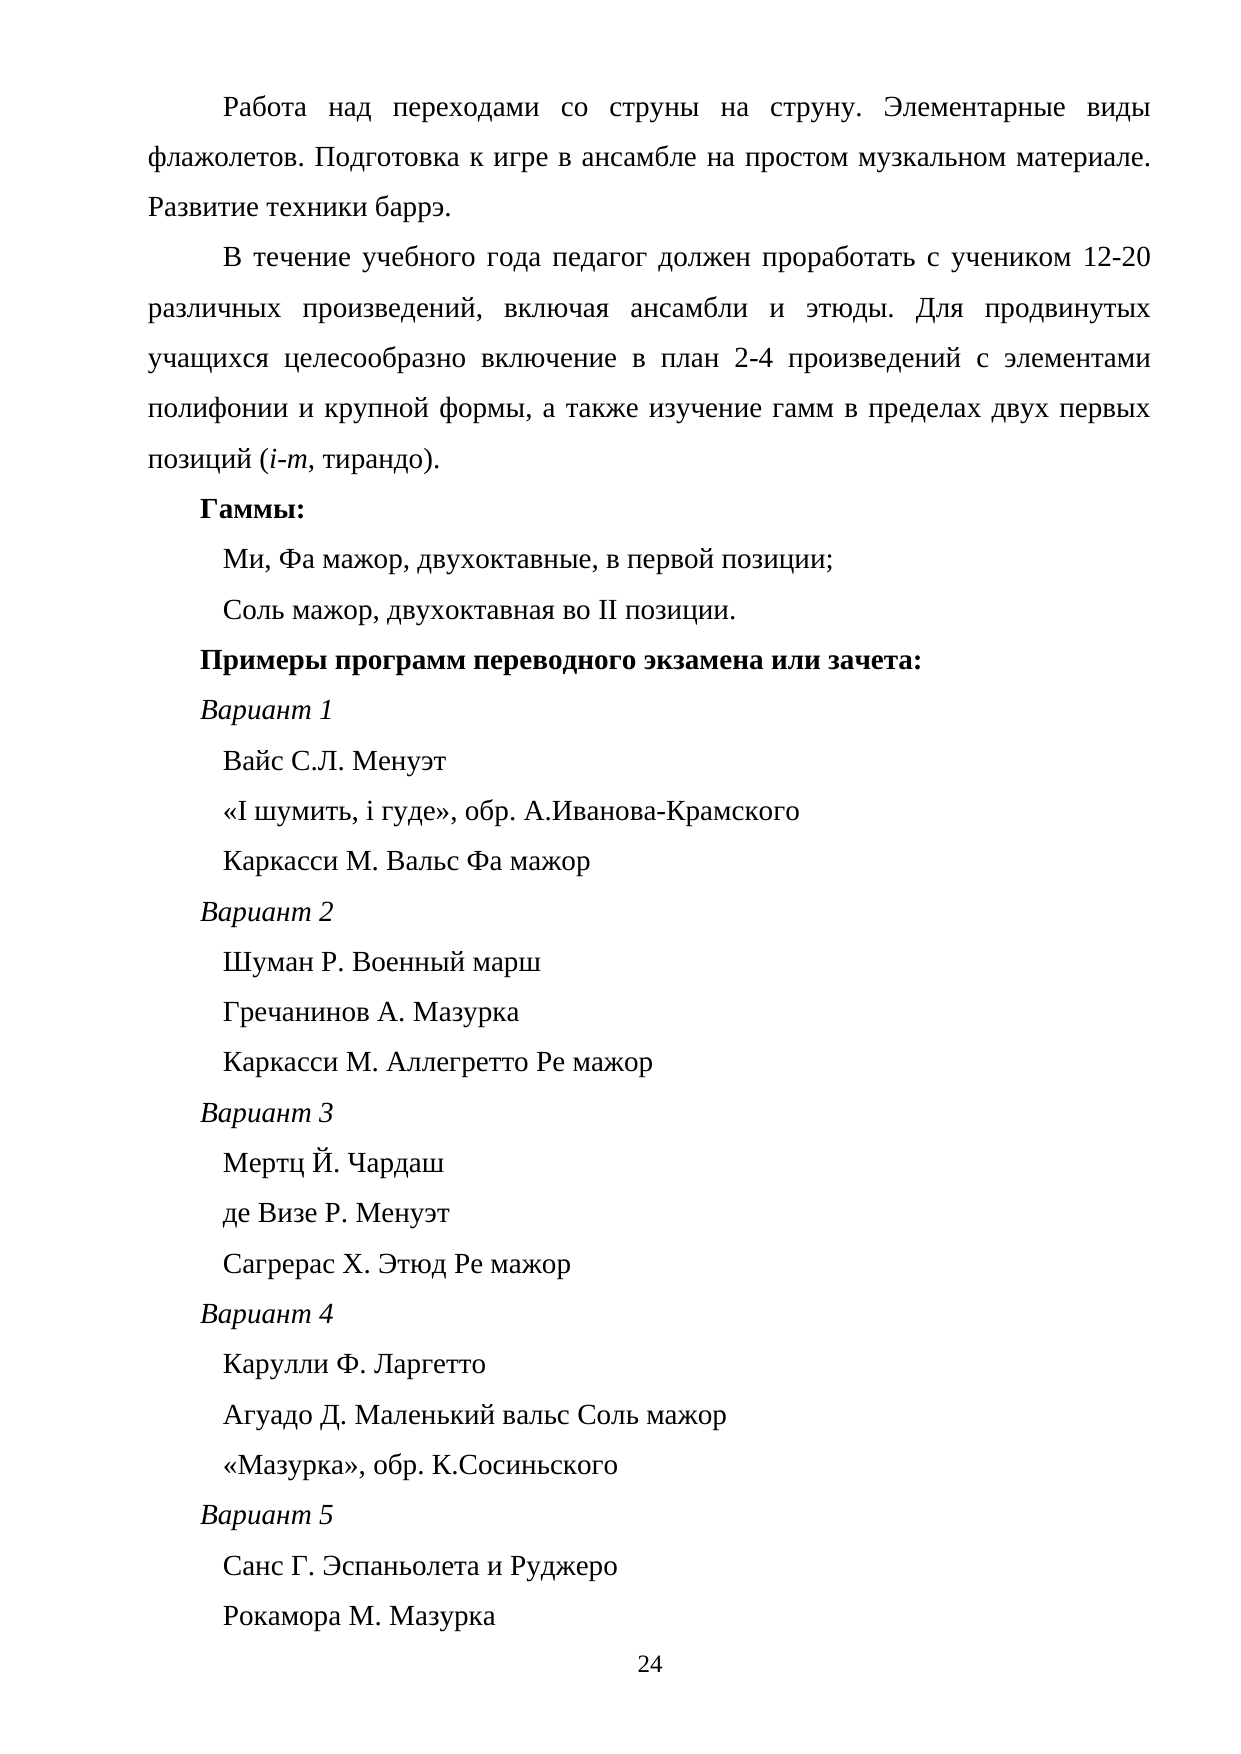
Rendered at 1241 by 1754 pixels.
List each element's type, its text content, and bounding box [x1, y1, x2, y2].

text Агуадо Д. Маленький вальс Соль мажор [148, 1397, 1152, 1430]
text Санс Г. Эспаньолета и Руджеро [148, 1548, 1152, 1581]
text Карулли Ф. Ларгетто [148, 1346, 1152, 1380]
text Ми, Фа мажор, двухоктавные, в первой позиции; [148, 541, 1152, 575]
text Работа над переходами со струны на струну. Элементарные виды флажолетов. Подготовка к игре в ансамбле на простом музкальном материале. Развитие техники баррэ. [148, 89, 1152, 223]
text Каркасси М. Аллегретто Ре мажор [148, 1044, 1152, 1078]
text Мертц Й. Чардаш [148, 1145, 1152, 1179]
text «I шумить, i гуде», обр. А.Иванова-Крамского [148, 793, 1152, 827]
text Вариант 1 [148, 692, 1152, 726]
text Каркасси М. Вальс Фа мажор [148, 843, 1152, 877]
text Соль мажор, двухоктавная во II позиции. [148, 592, 1152, 625]
text Вайс С.Л. Менуэт [148, 743, 1152, 776]
text «Мазурка», обр. К.Сосиньского [148, 1447, 1152, 1481]
text Вариант 3 [148, 1095, 1152, 1128]
text Гаммы: [148, 491, 1152, 525]
text де Визе Р. Менуэт [148, 1196, 1152, 1229]
text Вариант 4 [148, 1296, 1152, 1330]
text Вариант 2 [148, 894, 1152, 927]
text Гречанинов А. Мазурка [148, 994, 1152, 1028]
text Примеры программ переводного экзамена или зачета: [148, 642, 1152, 676]
text В течение учебного года педагог должен проработать с учеником 12-20 различных произведений, включая ансамбли и этюды. Для продвинутых учащихся целесообразно включение в план 2-4 произведений с элементами полифонии и крупной формы, а также изучение гамм в пределах двух первых позиций (i-m, тирандо). [148, 239, 1152, 474]
text Шуман Р. Военный марш [148, 944, 1152, 977]
text Рокамора М. Мазурка [148, 1598, 1152, 1632]
text Вариант 5 [148, 1497, 1152, 1531]
text Сагрерас Х. Этюд Ре мажор [148, 1246, 1152, 1279]
